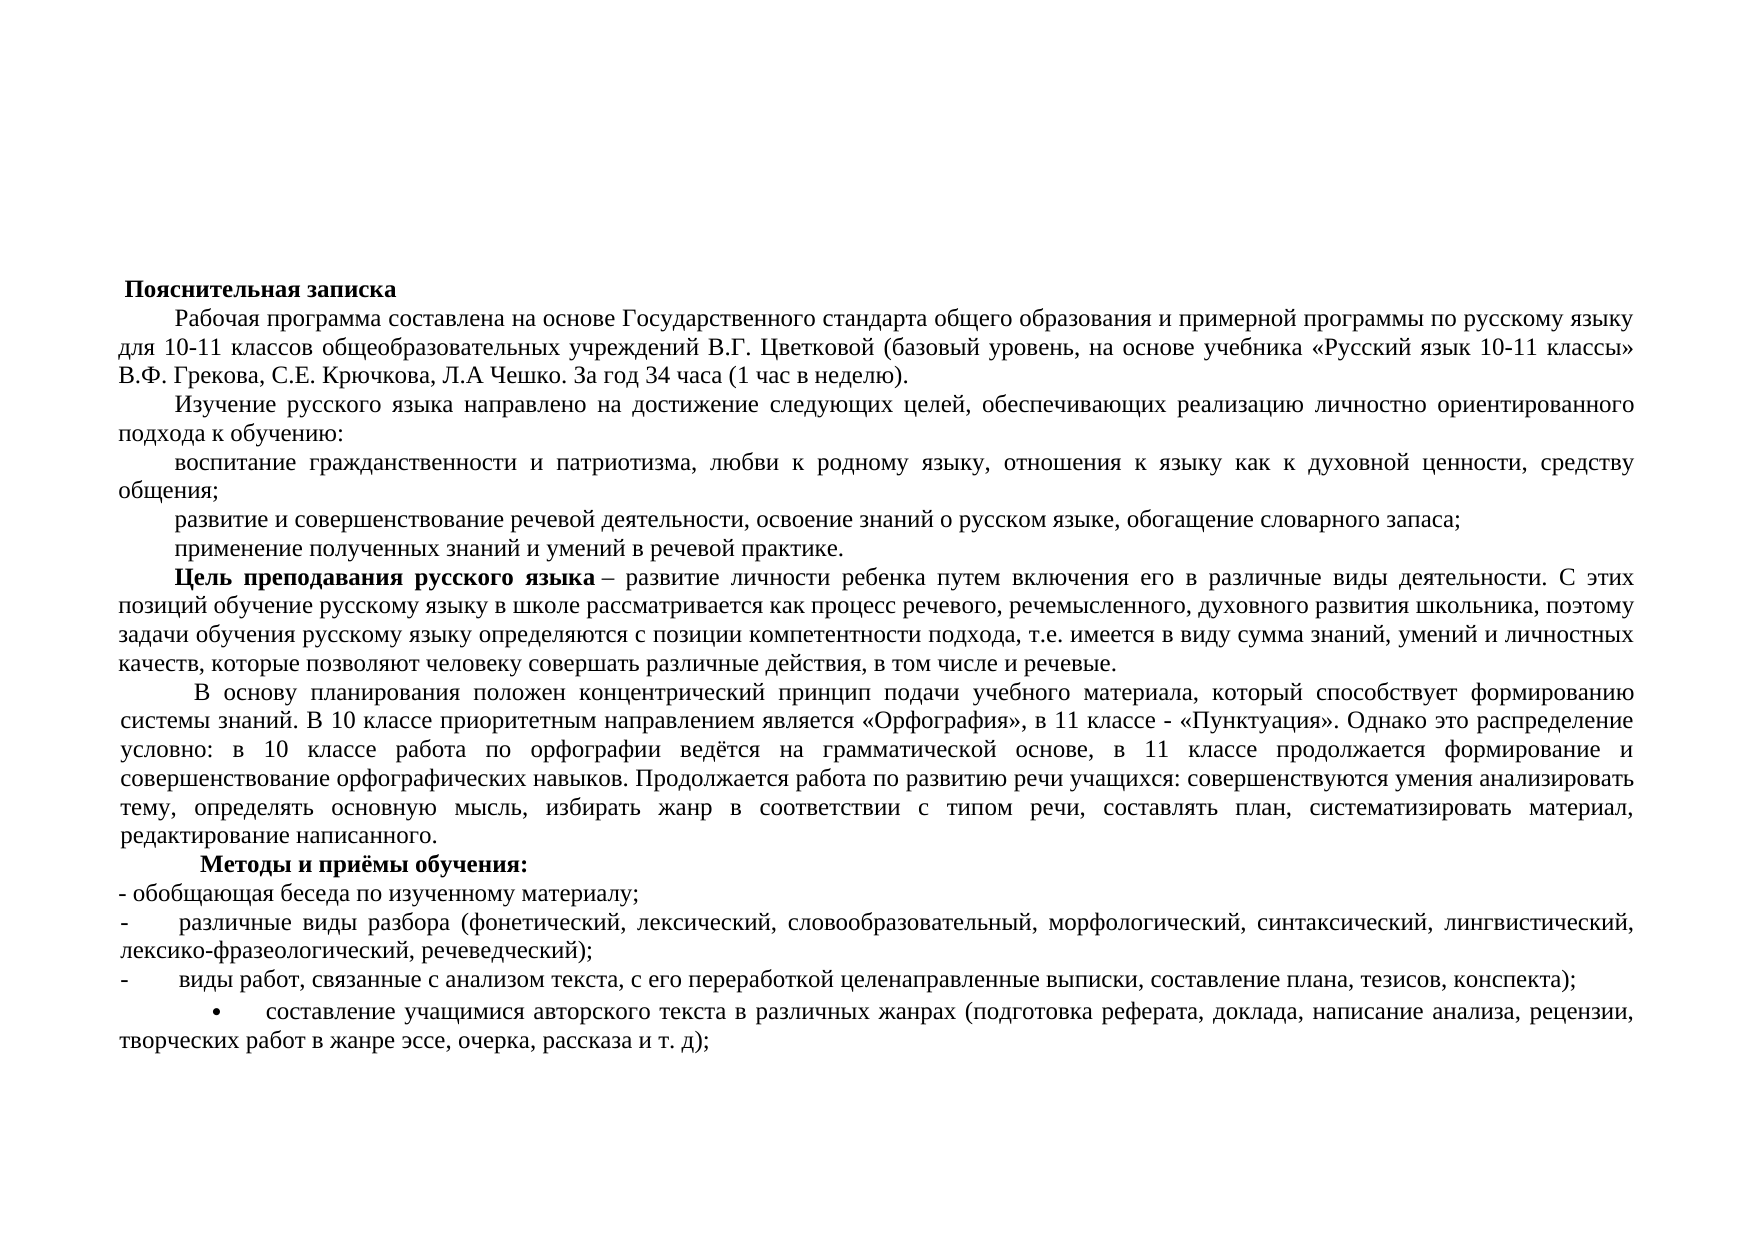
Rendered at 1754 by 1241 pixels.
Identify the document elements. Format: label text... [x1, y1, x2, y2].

text Пояснительная записка [118, 274, 1636, 303]
text - различные виды разбора (фонетический, лексический, словообразовательный, морфологический, синтаксический, лингвистический, лексико-фразеологический, речеведческий); [120, 907, 1636, 964]
text В основу планирования положен концентрический принцип подачи учебного материала, который способствует формированию системы знаний. В 10 классе приоритетным направлением является «Орфография», в 11 классе - «Пунктуация». Однако это распределение условно: в 10 классе работа по орфографии ведётся на грамматической основе, в 11 классе продолжается формирование и совершенствование орфографических навыков. Продолжается работа по развитию речи учащихся: совершенствуются умения анализировать тему, определять основную мысль, избирать жанр в соответствии с типом речи, составлять план, систематизировать материал, редактирование написанного. [120, 677, 1636, 849]
text - обобщающая беседа по изученному материалу; [118, 878, 1636, 907]
text воспитание гражданственности и патриотизма, любви к родному языку, отношения к языку как к духовной ценности, средству общения; [118, 447, 1636, 504]
text применение полученных знаний и умений в речевой практике. [118, 533, 1636, 562]
text Изучение русского языка направлено на достижение следующих целей, обеспечивающих реализацию личностно ориентированного подхода к обучению: [118, 389, 1636, 447]
text - виды работ, связанные с анализом текста, с его переработкой целенаправленные выписки, составление плана, тезисов, конспекта); [120, 964, 1588, 993]
text Методы и приёмы обучения: [120, 849, 1636, 878]
list составление учащимися авторского текста в различных жанрах (подготовка реферата, доклада, написание анализа, рецензии, творческих работ в жанре эссе, очерка, рассказа и т. д); [119, 996, 1636, 1054]
text развитие и совершенствование речевой деятельности, освоение знаний о русском языке, обогащение словарного запаса; [118, 504, 1636, 533]
text Рабочая программа составлена на основе Государственного стандарта общего образования и примерной программы по русскому языку для 10-11 классов общеобразовательных учреждений В.Г. Цветковой (базовый уровень, на основе учебника «Русский язык 10-11 классы» В.Ф. Грекова, С.Е. Крючкова, Л.А Чешко. За год 34 часа (1 час в неделю). [118, 303, 1636, 389]
text Цель преподавания русского языка – развитие личности ребенка путем включения его в различные виды деятельности. С этих позиций обучение русскому языку в школе рассматривается как процесс речевого, речемысленного, духовного развития школьника, поэтому задачи обучения русскому языку определяются с позиции компетентности подхода, т.е. имеется в виду сумма знаний, умений и личностных качеств, которые позволяют человеку совершать различные действия, в том числе и речевые. [118, 562, 1636, 677]
